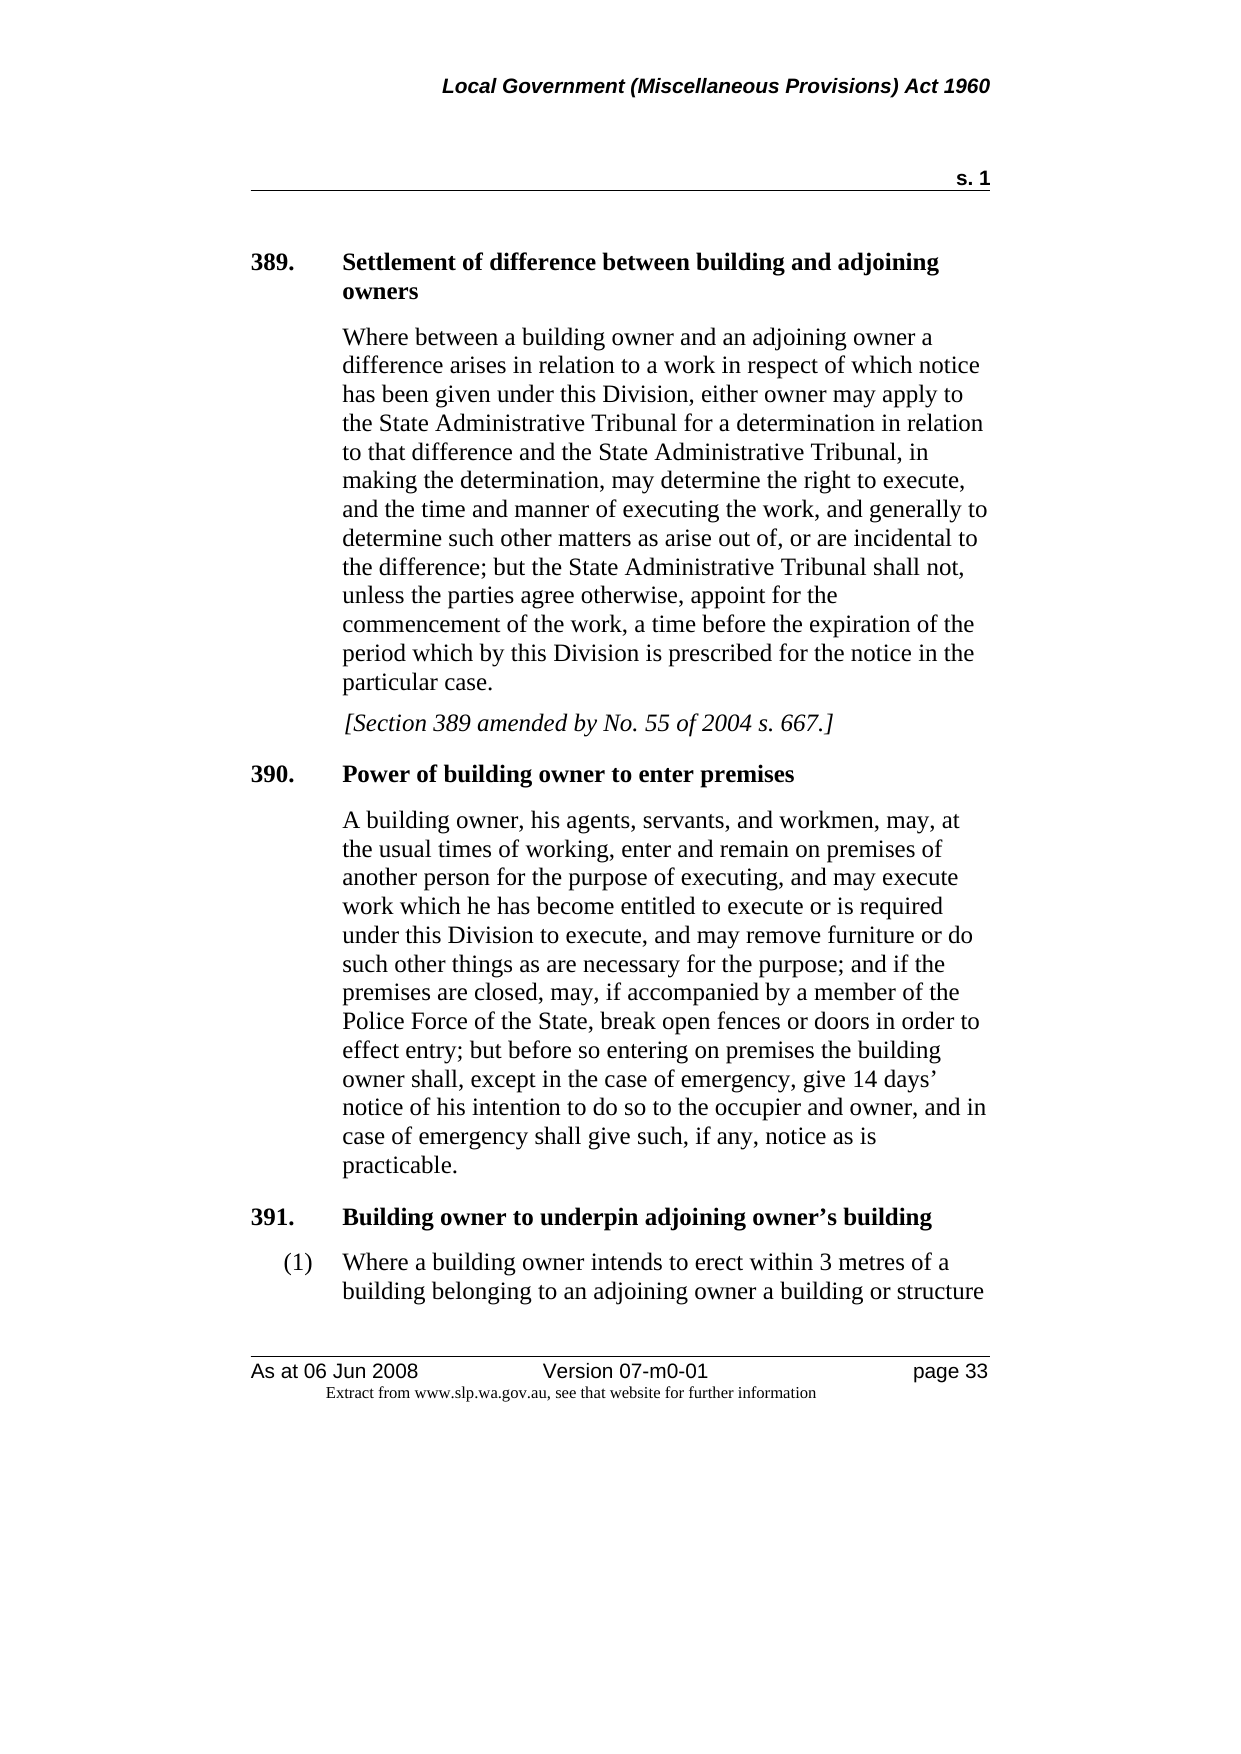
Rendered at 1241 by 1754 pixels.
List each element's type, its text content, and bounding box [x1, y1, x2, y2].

subtitle 390. Power of building owner to enter premises [251, 759, 990, 788]
subtitle 391. Building owner to underpin adjoining owner’s building [251, 1202, 990, 1230]
text Where between a building owner and an adjoining owner a difference arises in relation to a work in respect of which notice has been given under this Division, either owner may apply to the State Administrative Tribunal for a determination in relation to that difference and the State Administrative Tribunal, in making the determination, may determine the right to execute, and the time and manner of executing the work, and generally to determine such other matters as arise out of, or are incidental to the difference; but the State Administrative Tribunal shall not, unless the parties agree otherwise, appoint for the commencement of the work, a time before the expiration of the period which by this Division is prescribed for the notice in the particular case. [251, 322, 990, 695]
subtitle 389. Settlement of difference between building and adjoining owners [251, 247, 990, 305]
text [Section 389 amended by No. 55 of 2004 s. 667.] [251, 708, 990, 737]
text A building owner, his agents, servants, and workmen, may, at the usual times of working, enter and remain on premises of another person for the purpose of executing, and may execute work which he has become entitled to execute or is required under this Division to execute, and may remove furniture or do such other things as are necessary for the purpose; and if the premises are closed, may, if accompanied by a member of the Police Force of the State, break open fences or doors in order to effect entry; but before so entering on premises the building owner shall, except in the case of emergency, give 14 days’ notice of his intention to do so to the occupier and owner, and in case of emergency shall give such, if any, notice as is practicable. [251, 805, 990, 1179]
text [251, 1247, 990, 1304]
